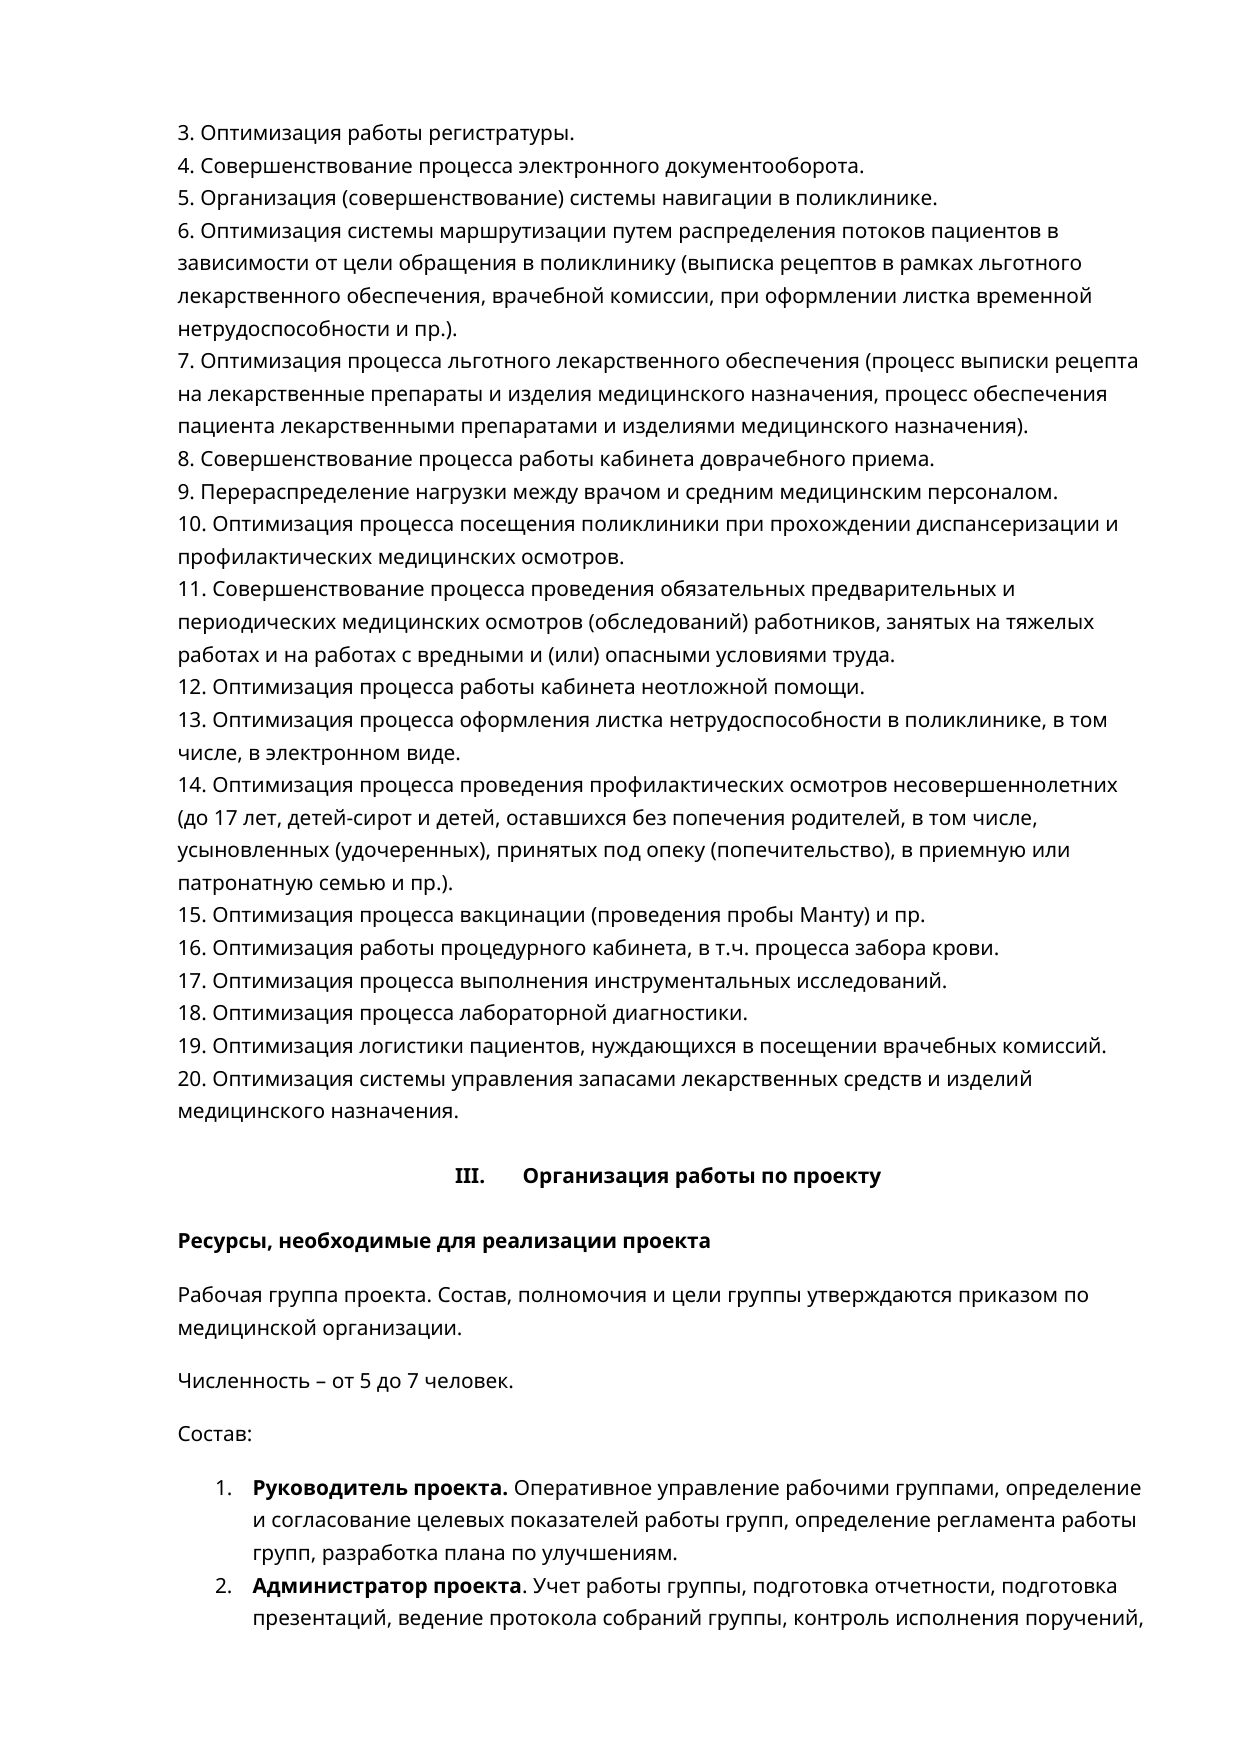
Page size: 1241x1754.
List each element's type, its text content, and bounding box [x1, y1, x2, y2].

text 19. Оптимизация логистики пациентов, нуждающихся в посещении врачебных комиссий. [177, 1031, 1152, 1059]
text 5. Организация (совершенствование) системы навигации в поликлинике. [177, 183, 1152, 212]
text 12. Оптимизация процесса работы кабинета неотложной помощи. [177, 672, 1152, 701]
text 9. Перераспределение нагрузки между врачом и средним медицинским персоналом. [177, 477, 1152, 505]
text 3. Оптимизация работы регистратуры. [177, 118, 1152, 147]
text 14. Оптимизация процесса проведения профилактических осмотров несовершеннолетних (до 17 лет, детей-сирот и детей, оставшихся без попечения родителей, в том числе, усыновленных (удочеренных), принятых под опеку (попечительство), в приемную или патронатную семью и пр.). [177, 770, 1152, 896]
text 15. Оптимизация процесса вакцинации (проведения пробы Манту) и пр. [177, 901, 1152, 929]
text 7. Оптимизация процесса льготного лекарственного обеспечения (процесс выписки рецепта на лекарственные препараты и изделия медицинского назначения, процесс обеспечения пациента лекарственными препаратами и изделиями медицинского назначения). [177, 346, 1152, 440]
text Ресурсы, необходимые для реализации проекта [177, 1227, 1152, 1255]
text 17. Оптимизация процесса выполнения инструментальных исследований. [177, 966, 1152, 994]
text 13. Оптимизация процесса оформления листка нетрудоспособности в поликлинике, в том числе, в электронном виде. [177, 705, 1152, 766]
text 11. Совершенствование процесса проведения обязательных предварительных и периодических медицинских осмотров (обследований) работников, занятых на тяжелых работах и на работах с вредными и (или) опасными условиями труда. [177, 574, 1152, 668]
text 4. Совершенствование процесса электронного документооборота. [177, 151, 1152, 179]
text 8. Совершенствование процесса работы кабинета доврачебного приема. [177, 444, 1152, 473]
list Организация работы по проекту [215, 1161, 1152, 1190]
text Состав: [177, 1419, 1152, 1448]
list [215, 1571, 1152, 1632]
text 16. Оптимизация работы процедурного кабинета, в т.ч. процесса забора крови. [177, 933, 1152, 962]
text Численность – от 5 до 7 человек. [177, 1366, 1152, 1394]
text Рабочая группа проекта. Состав, полномочия и цели группы утверждаются приказом по медицинской организации. [177, 1280, 1152, 1341]
text 10. Оптимизация процесса посещения поликлиники при прохождении диспансеризации и профилактических медицинских осмотров. [177, 509, 1152, 570]
list Руководитель проекта. Оперативное управление рабочими группами, определение и согласование целевых показателей работы групп, определение регламента работы групп, разработка плана по улучшениям. [215, 1473, 1152, 1567]
text 6. Оптимизация системы маршрутизации путем распределения потоков пациентов в зависимости от цели обращения в поликлинику (выписка рецептов в рамках льготного лекарственного обеспечения, врачебной комиссии, при оформлении листка временной нетрудоспособности и пр.). [177, 216, 1152, 342]
text 18. Оптимизация процесса лабораторной диагностики. [177, 998, 1152, 1027]
text 20. Оптимизация системы управления запасами лекарственных средств и изделий медицинского назначения. [177, 1064, 1152, 1125]
